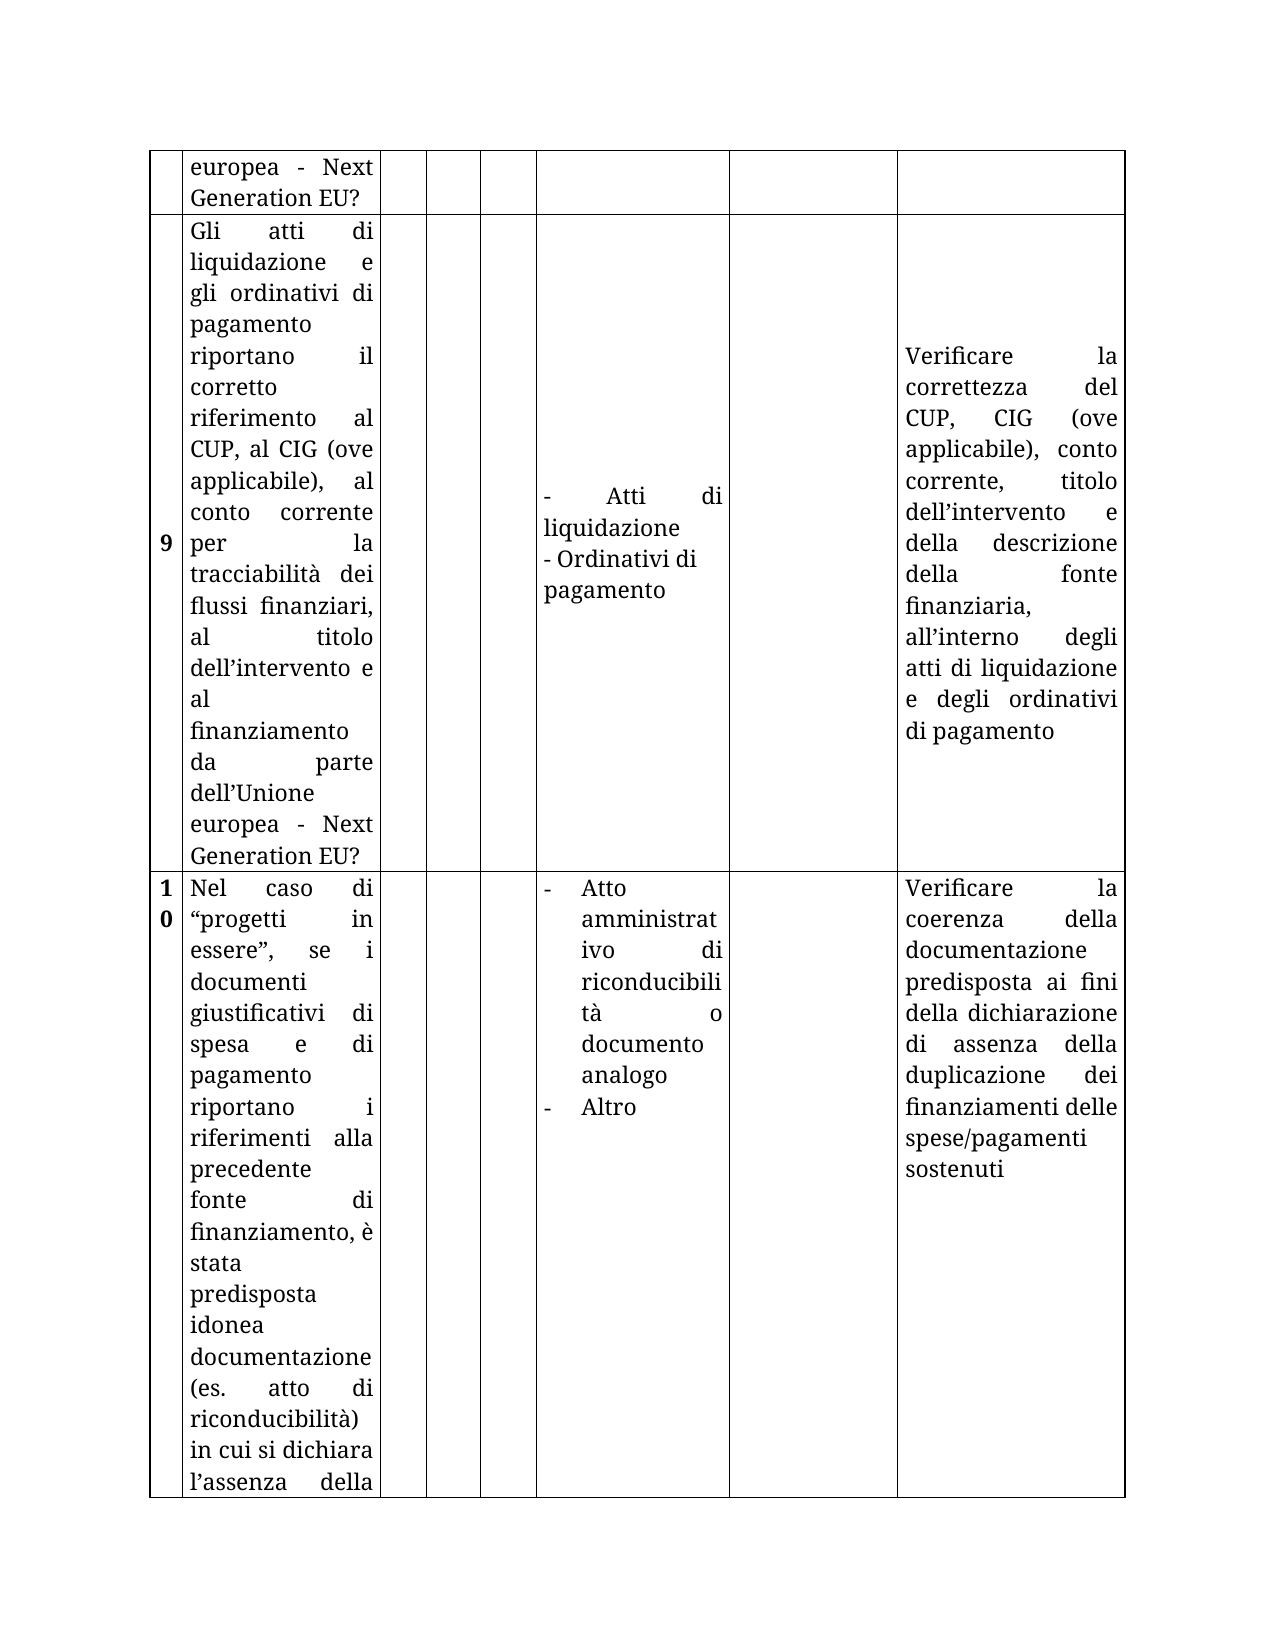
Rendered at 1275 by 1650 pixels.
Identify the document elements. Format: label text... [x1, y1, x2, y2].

table_cell [427, 215, 480, 871]
table_cell [381, 215, 426, 871]
table_cell [730, 215, 897, 871]
table_cell - Atti di liquidazione - Ordinativi di pagamento [537, 215, 729, 871]
table_cell 8 [151, 151, 182, 213]
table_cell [898, 151, 1124, 213]
table_cell Verificare la correttezza del CUP, CIG (ove applicabile), conto corrente, titolo dell’intervento e della descrizione della fonte finanziaria, all’interno degli atti di liquidazione e degli ordinativi di pagamento [898, 215, 1124, 871]
table_cell Gli atti di liquidazione e gli ordinativi di pagamento riportano il corretto riferimento al CUP, al CIG (ove applicabile), al conto corrente per la tracciabilità dei flussi finanziari, al titolo dell’intervento e al finanziamento da parte dell’Unione europea - Next Generation EU? [183, 215, 380, 871]
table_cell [183, 872, 380, 1497]
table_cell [183, 151, 380, 213]
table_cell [537, 151, 729, 213]
table_cell [381, 151, 426, 213]
table_cell [427, 151, 480, 213]
table_cell 10 [151, 872, 182, 1497]
table_cell [381, 872, 426, 1497]
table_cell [898, 872, 1124, 1497]
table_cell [537, 872, 729, 1497]
table_cell [427, 872, 480, 1497]
table_cell 9 [151, 215, 182, 871]
table_cell [481, 151, 536, 213]
table_cell [730, 151, 897, 213]
table_cell [481, 872, 536, 1497]
table_cell [481, 215, 536, 871]
table_cell [730, 872, 897, 1497]
